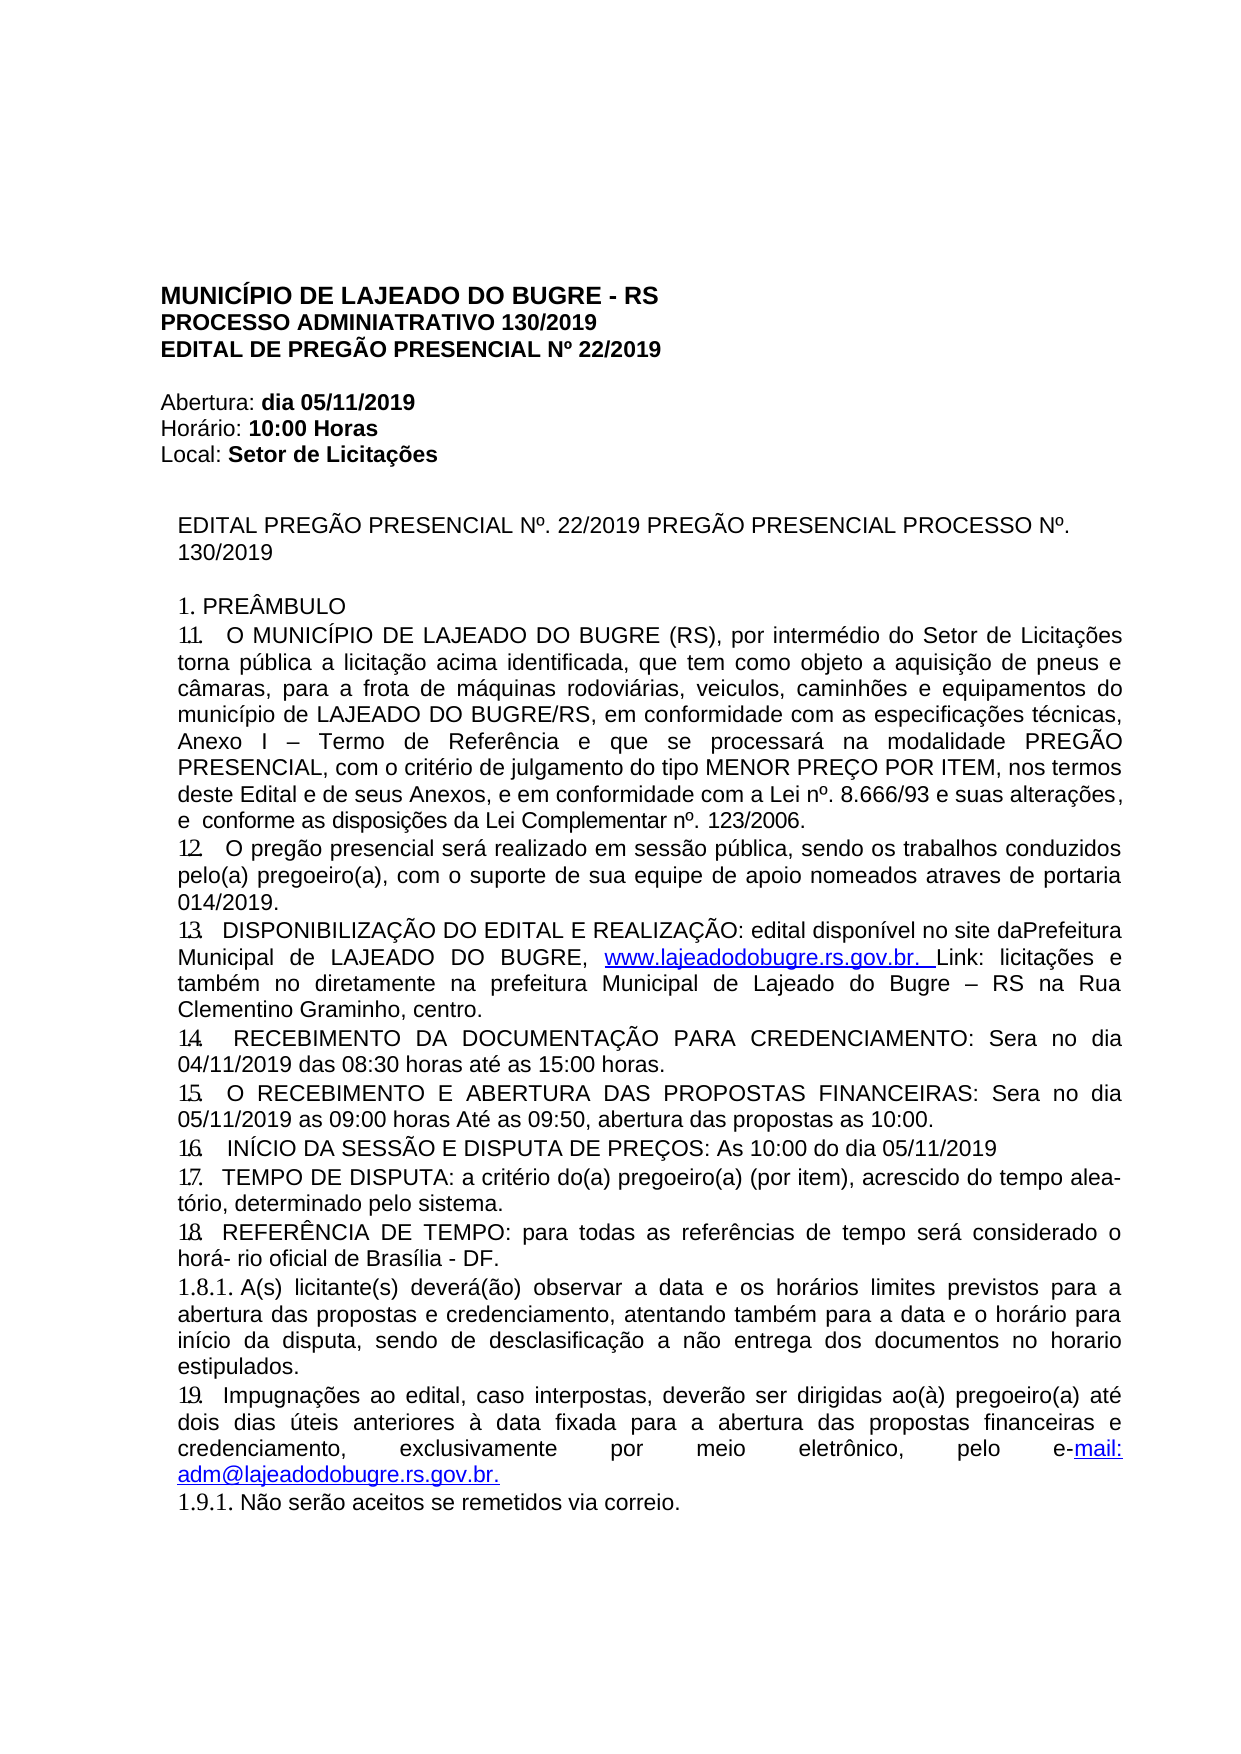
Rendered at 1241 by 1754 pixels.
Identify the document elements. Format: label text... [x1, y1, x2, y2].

list A(s) licitante(s) deverá(ão) observar a data e os horários limites previstos para a abertura das propostas e credenciamento, atentando também para a data e o horário para início da disputa, sendo de desclasificação a não entrega dos documentos no horario estipulados. [177, 1272, 1122, 1380]
list O MUNICÍPIO DE LAJEADO DO BUGRE (RS), por intermédio do Setor de Licitações torna pública a licitação acima identificada, que tem como objeto a aquisição de pneus e câmaras, para a frota de máquinas rodoviárias, veiculos, caminhões e equipamentos do município de LAJEADO DO BUGRE/RS, em conformidade com as especificações técnicas, Anexo I – Termo de Referência e que se processará na modalidade PREGÃO PRESENCIAL, com o critério de julgamento do tipo MENOR PREÇO POR ITEM, nos termos deste Edital e de seus Anexos, e em conformidade com a Lei nº. 8.666/93 e suas alterações, e conforme as disposições da Lei Complementar nº. 123/2006. [177, 620, 1123, 833]
text EDITAL DE PREGÃO PRESENCIAL Nº 22/2019 [160, 336, 1192, 362]
list Não serão aceitos se remetidos via correio. [177, 1487, 1192, 1516]
text PROCESSO ADMINIATRATIVO 130/2019 [160, 309, 1192, 336]
list Impugnações ao edital, caso interpostas, deverão ser dirigidas ao(à) pregoeiro(a) até dois dias úteis anteriores à data fixada para a abertura das propostas financeiras e credenciamento, exclusivamente por meio eletrônico, pelo e-mail: adm@lajeadodobugre.rs.gov.br. [177, 1380, 1123, 1487]
list INÍCIO DA SESSÃO E DISPUTA DE PREÇOS: As 10:00 do dia 05/11/2019 [177, 1133, 1123, 1162]
text EDITAL PREGÃO PRESENCIAL Nº. 22/2019 PREGÃO PRESENCIAL PROCESSO Nº. 130/2019 [177, 513, 1131, 565]
list O RECEBIMENTO E ABERTURA DAS PROPOSTAS FINANCEIRAS: Sera no dia 05/11/2019 as 09:00 horas Até as 09:50, abertura das propostas as 10:00. [177, 1078, 1123, 1133]
list O pregão presencial será realizado em sessão pública, sendo os trabalhos conduzidos pelo(a) pregoeiro(a), com o suporte de sua equipe de apoio nomeados atraves de portaria 014/2019. [177, 833, 1122, 915]
list REFERÊNCIA DE TEMPO: para todas as referências de tempo será considerado o horá- rio oficial de Brasília - DF. [177, 1217, 1122, 1272]
list TEMPO DE DISPUTA: a critério do(a) pregoeiro(a) (por item), acrescido do tempo alea- tório, determinado pelo sistema. [177, 1162, 1123, 1217]
text Local: Setor de Licitações [160, 441, 1192, 467]
list RECEBIMENTO DA DOCUMENTAÇÃO PARA CREDENCIAMENTO: Sera no dia 04/11/2019 das 08:30 horas até as 15:00 horas. [177, 1023, 1123, 1078]
subtitle MUNICÍPIO DE LAJEADO DO BUGRE - RS [160, 281, 1192, 309]
list PREÂMBULO [177, 591, 1192, 620]
text Abertura: dia 05/11/2019 [160, 388, 1192, 415]
list DISPONIBILIZAÇÃO DO EDITAL E REALIZAÇÃO: edital disponível no site daPrefeitura Municipal de LAJEADO DO BUGRE, www.lajeadodobugre.rs.gov.br. Link: licitações e também no diretamente na prefeitura Municipal de Lajeado do Bugre – RS na Rua Clementino Graminho, centro. [177, 915, 1122, 1023]
text Horário: 10:00 Horas [160, 415, 1192, 441]
